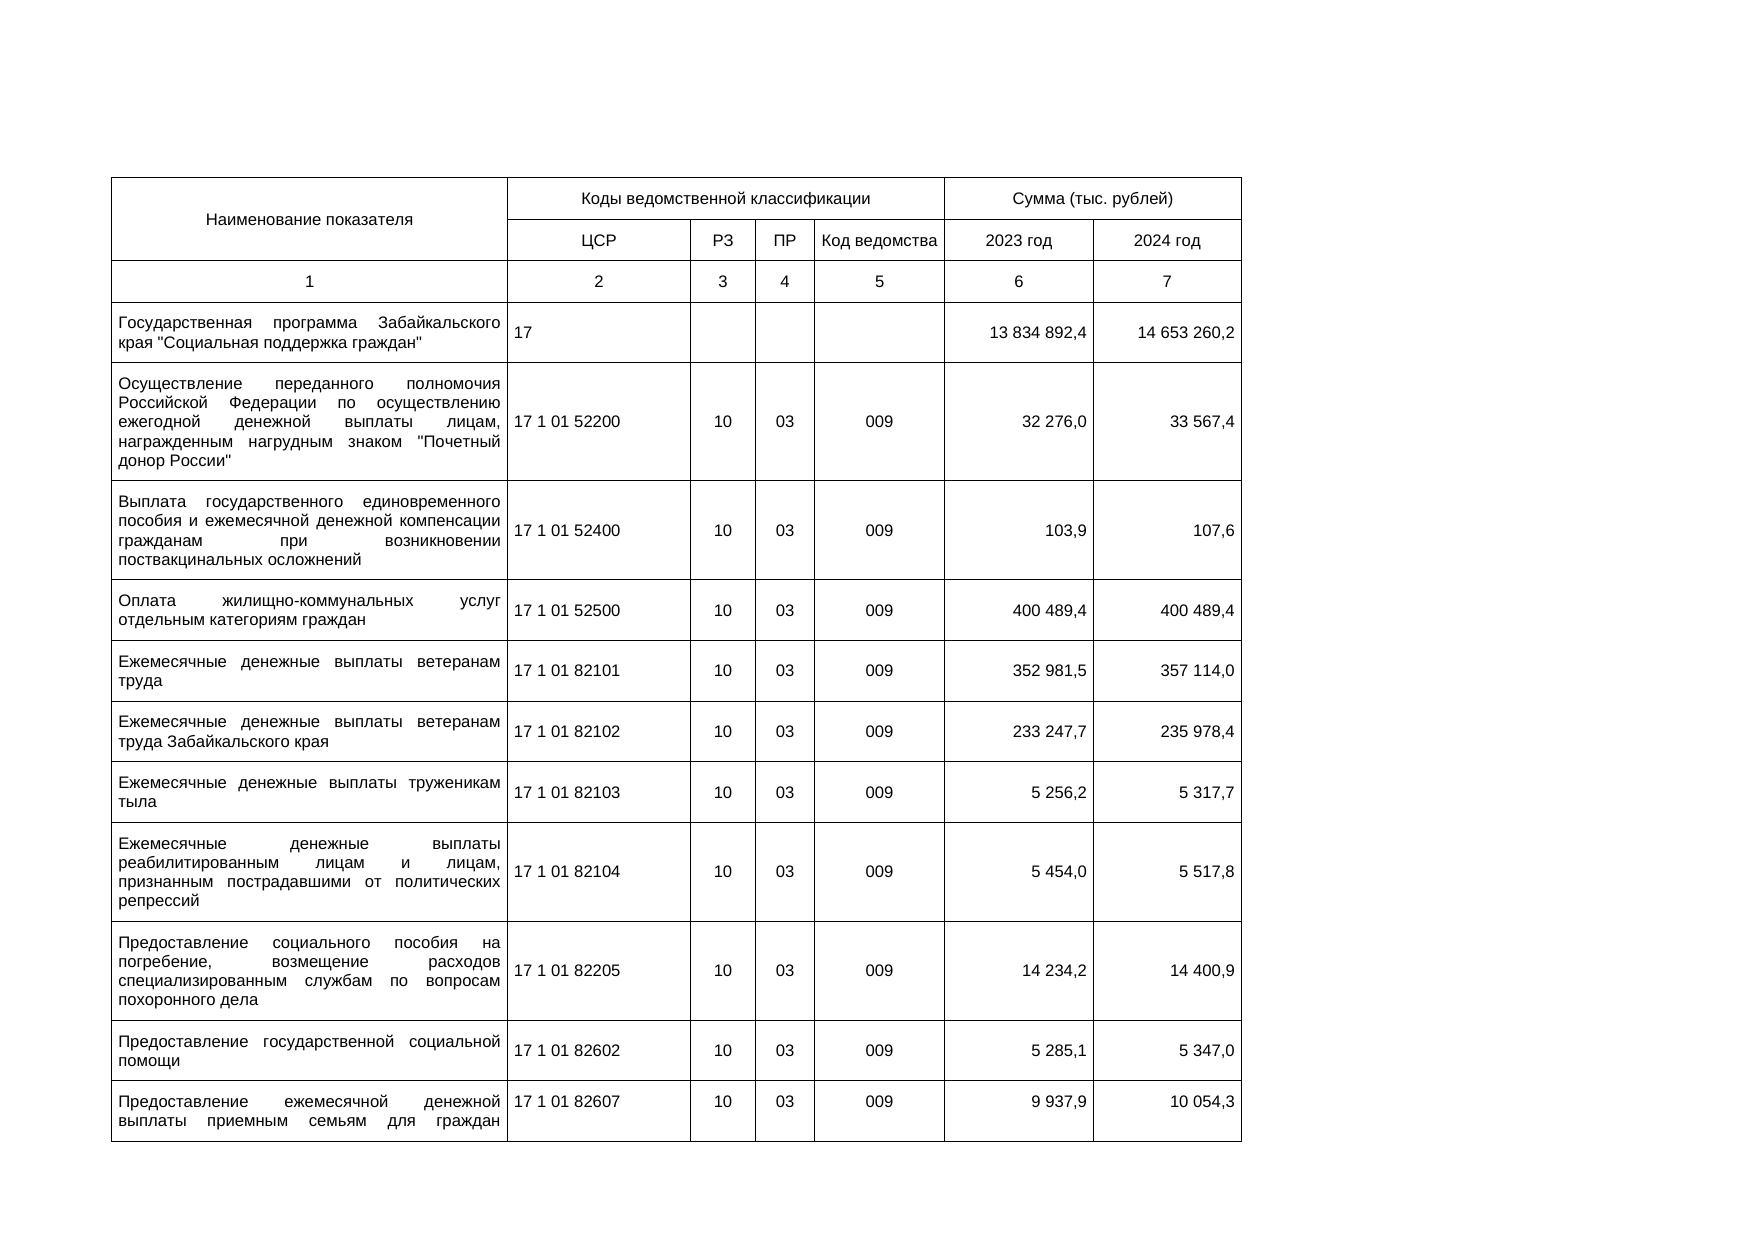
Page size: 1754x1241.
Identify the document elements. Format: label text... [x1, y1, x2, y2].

table_cell 5 [815, 261, 944, 302]
table_cell 10 [691, 702, 755, 761]
table_cell 03 [756, 823, 814, 921]
table_cell Государственная программа Забайкальского края "Социальная поддержка граждан" [112, 303, 507, 362]
table_cell [756, 303, 814, 362]
table_cell 009 [815, 922, 944, 1020]
table_cell 10 054,3 [1094, 1081, 1241, 1141]
table_cell 03 [756, 363, 814, 480]
table_cell 233 247,7 [945, 702, 1093, 761]
table_cell 17 [508, 303, 690, 362]
table_cell 5 347,0 [1094, 1021, 1241, 1080]
table_cell 10 [691, 922, 755, 1020]
table_cell 10 [691, 580, 755, 640]
table_cell Выплата государственного единовременного пособия и ежемесячной денежной компенсации гражданам при возникновении поствакцинальных осложнений [112, 481, 507, 579]
table_cell Предоставление государственной социальной помощи [112, 1021, 507, 1080]
table_cell 17 1 01 52200 [508, 363, 690, 480]
table_cell 14 234,2 [945, 922, 1093, 1020]
table_cell 10 [691, 481, 755, 579]
table_cell 03 [756, 1021, 814, 1080]
table_header Сумма (тыс. рублей) [945, 178, 1241, 219]
table_cell 03 [756, 481, 814, 579]
table_cell 6 [945, 261, 1093, 302]
table_cell 17 1 01 82607 [508, 1081, 690, 1141]
table_cell 5 454,0 [945, 823, 1093, 921]
table_cell 1 [112, 261, 507, 302]
table_cell 10 [691, 762, 755, 822]
table_cell 009 [815, 363, 944, 480]
table_cell 3 [691, 261, 755, 302]
table_cell 009 [815, 481, 944, 579]
table_cell 10 [691, 823, 755, 921]
table_cell 13 834 892,4 [945, 303, 1093, 362]
table_cell 17 1 01 82101 [508, 641, 690, 701]
table_cell РЗ [691, 220, 755, 260]
table_cell 103,9 [945, 481, 1093, 579]
table_cell 17 1 01 82103 [508, 762, 690, 822]
table_cell Ежемесячные денежные выплаты ветеранам труда [112, 641, 507, 701]
table_cell 10 [691, 1081, 755, 1141]
table_cell 17 1 01 82104 [508, 823, 690, 921]
table_cell 009 [815, 1021, 944, 1080]
table_cell 03 [756, 580, 814, 640]
table_header Наименование показателя [112, 178, 507, 260]
table_cell 357 114,0 [1094, 641, 1241, 701]
table_cell 009 [815, 1081, 944, 1141]
table_cell 107,6 [1094, 481, 1241, 579]
table_cell 5 256,2 [945, 762, 1093, 822]
table_header Коды ведомственной классификации [508, 178, 944, 219]
table_cell 009 [815, 641, 944, 701]
table_cell 235 978,4 [1094, 702, 1241, 761]
table_cell 5 517,8 [1094, 823, 1241, 921]
table_cell Ежемесячные денежные выплаты реабилитированным лицам и лицам, признанным пострадавшими от политических репрессий [112, 823, 507, 921]
table_cell 03 [756, 922, 814, 1020]
table_cell 14 653 260,2 [1094, 303, 1241, 362]
table_cell 400 489,4 [1094, 580, 1241, 640]
table_cell 5 317,7 [1094, 762, 1241, 822]
table_cell 17 1 01 82602 [508, 1021, 690, 1080]
table_cell 17 1 01 52500 [508, 580, 690, 640]
table_cell 5 285,1 [945, 1021, 1093, 1080]
table_cell 32 276,0 [945, 363, 1093, 480]
table_cell 10 [691, 1021, 755, 1080]
table_cell 17 1 01 52400 [508, 481, 690, 579]
table_cell Осуществление переданного полномочия Российской Федерации по осуществлению ежегодной денежной выплаты лицам, награжденным нагрудным знаком "Почетный донор России" [112, 363, 507, 480]
table_cell 03 [756, 1081, 814, 1141]
table_cell ЦСР [508, 220, 690, 260]
table_cell Оплата жилищно-коммунальных услуг отдельным категориям граждан [112, 580, 507, 640]
table_cell ПР [756, 220, 814, 260]
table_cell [112, 1081, 507, 1141]
table_cell 7 [1094, 261, 1241, 302]
table_cell 009 [815, 823, 944, 921]
table_cell 17 1 01 82102 [508, 702, 690, 761]
table_cell Ежемесячные денежные выплаты ветеранам труда Забайкальского края [112, 702, 507, 761]
table_cell 10 [691, 363, 755, 480]
table_cell 17 1 01 82205 [508, 922, 690, 1020]
table_cell 14 400,9 [1094, 922, 1241, 1020]
table_cell 9 937,9 [945, 1081, 1093, 1141]
table_cell [691, 303, 755, 362]
table_cell 009 [815, 702, 944, 761]
table_cell 4 [756, 261, 814, 302]
table_cell 03 [756, 641, 814, 701]
table_cell 009 [815, 762, 944, 822]
table_cell 2023 год [945, 220, 1093, 260]
table_cell 33 567,4 [1094, 363, 1241, 480]
table_cell 400 489,4 [945, 580, 1093, 640]
table_cell 03 [756, 702, 814, 761]
table_cell 2024 год [1094, 220, 1241, 260]
table_cell 009 [815, 580, 944, 640]
table_cell 2 [508, 261, 690, 302]
table_cell [815, 303, 944, 362]
table_cell Код ведомства [815, 220, 944, 260]
table_cell 10 [691, 641, 755, 701]
table_cell Ежемесячные денежные выплаты труженикам тыла [112, 762, 507, 822]
table_cell Предоставление социального пособия на погребение, возмещение расходов специализированным службам по вопросам похоронного дела [112, 922, 507, 1020]
table_cell 352 981,5 [945, 641, 1093, 701]
table_cell 03 [756, 762, 814, 822]
